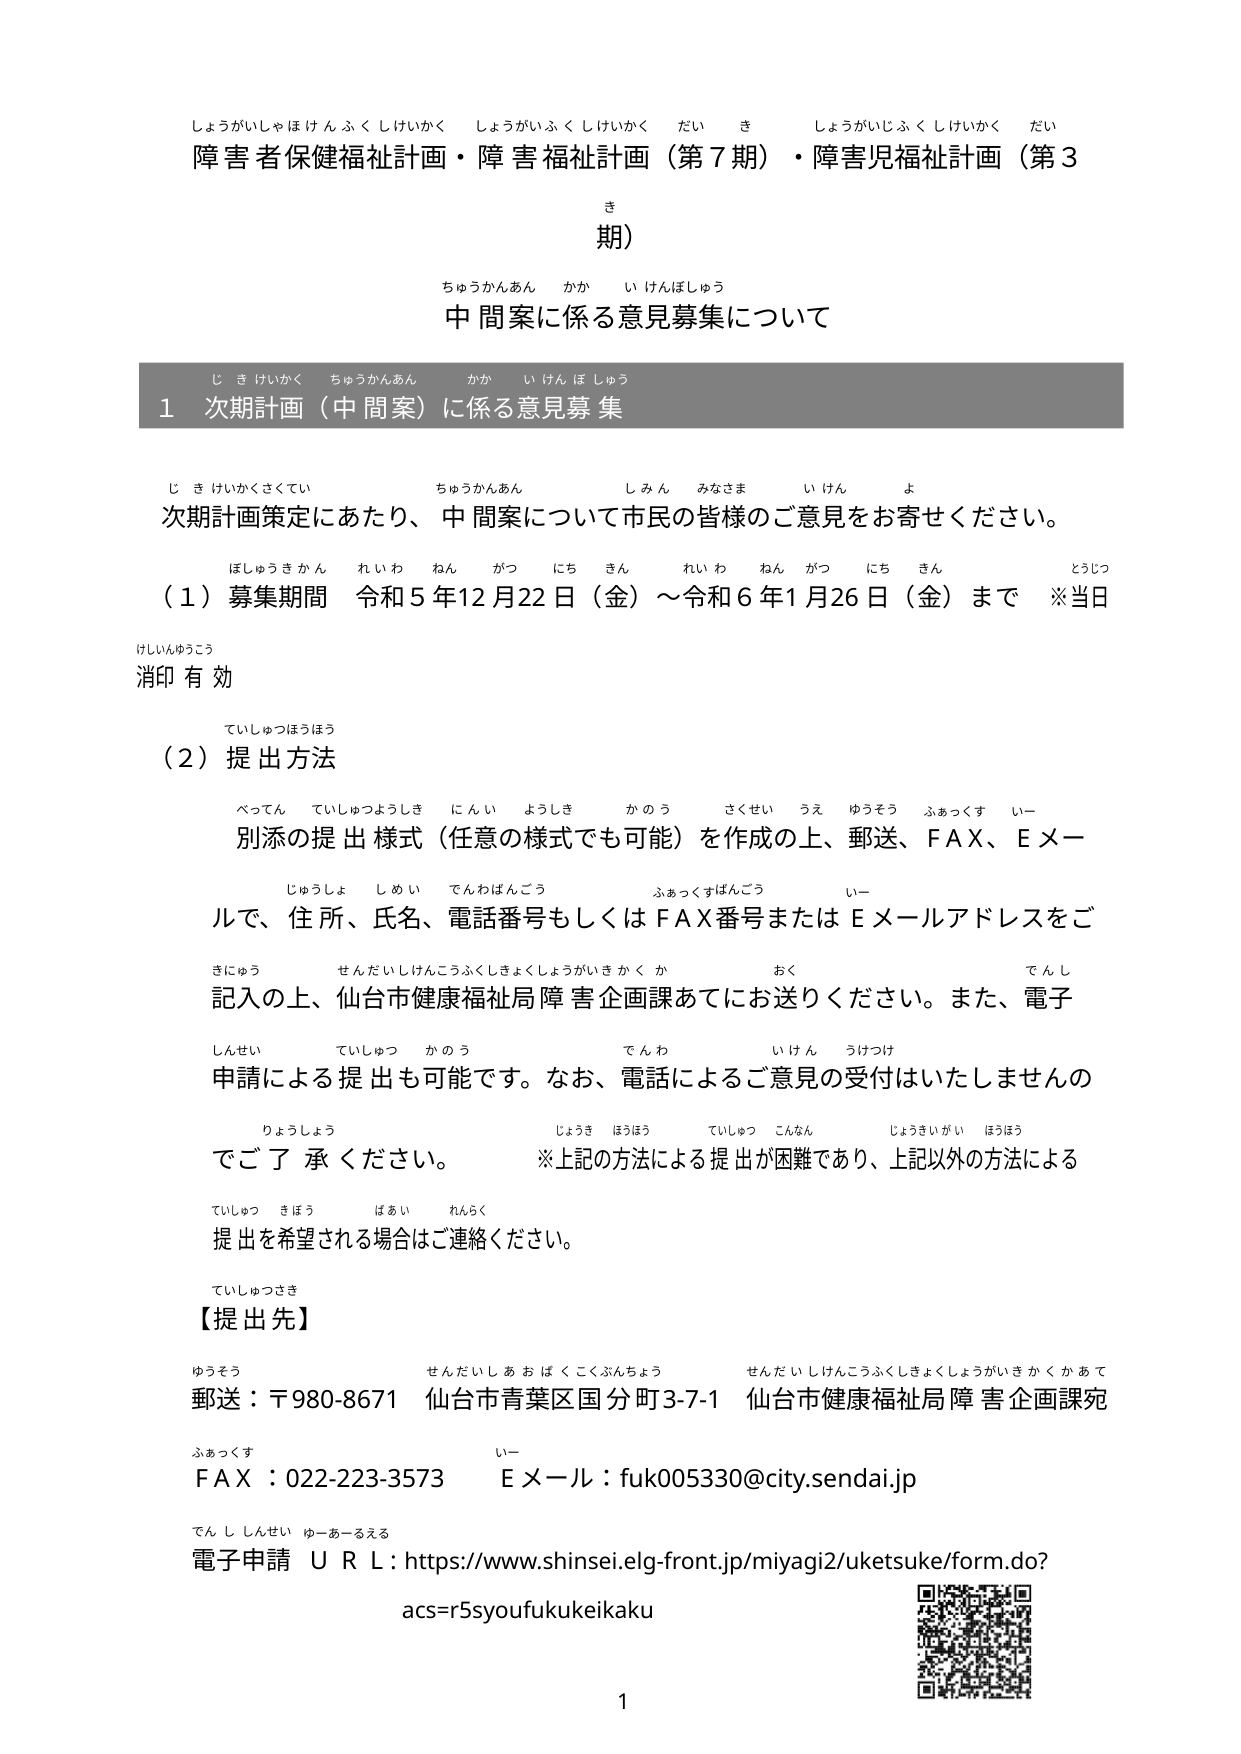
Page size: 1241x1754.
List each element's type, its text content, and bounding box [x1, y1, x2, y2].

picture [908, 1669, 1032, 1700]
text ・（７）・（３） [136, 105, 1110, 266]
text 【】 [136, 1268, 1110, 1349]
text にあたり、についてののごをおせください。 [136, 466, 1110, 547]
text : https://www.shinsei.elg-front.jp/miyagi2/uketsuke/form.do?acs=r5syoufukukeikaku [136, 1509, 1110, 1669]
text （２） [136, 707, 1110, 787]
text にるについて [136, 266, 1110, 346]
text ：022-223-3573 メール：fuk005330@city.sendai.jp [136, 1429, 1110, 1509]
text ：〒980-8671 3-7-1 [136, 1349, 1110, 1429]
text （１） ５1222（）～６126（）まで ※ [136, 547, 1110, 707]
text の（のでも）をの、、、メールで、、、もしくはまたはメールアドレスをごの上、あてにおりください。また、によるもです。なお、によるごのはいたしませんのでごください。 ※のによるがであり、のによるをされるはごください。 [136, 787, 1110, 1268]
